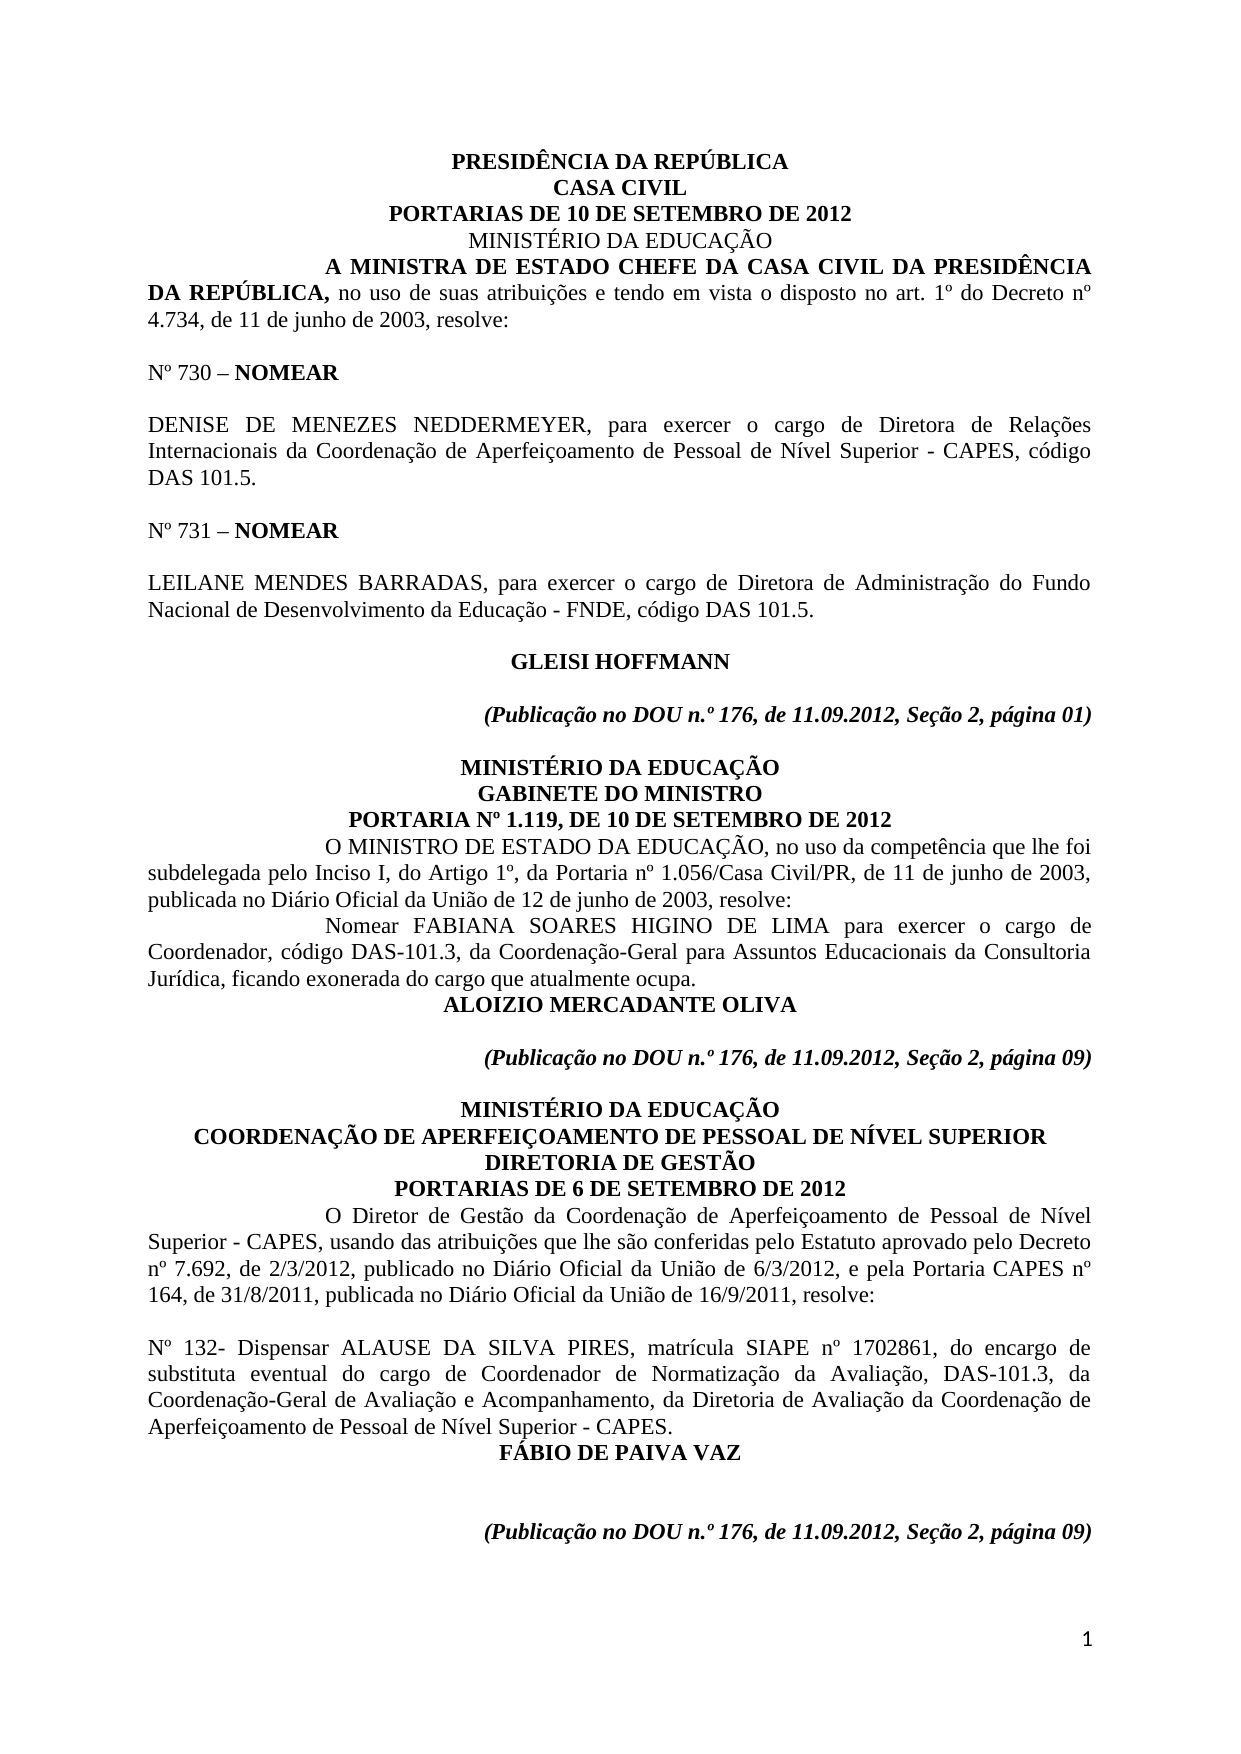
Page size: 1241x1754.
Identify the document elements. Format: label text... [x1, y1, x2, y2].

text PORTARIA Nº 1.119, DE 10 DE SETEMBRO DE 2012 [148, 807, 1092, 833]
text Nº 731 – NOMEAR [148, 517, 1092, 543]
text PORTARIAS DE 10 DE SETEMBRO DE 2012 [148, 200, 1092, 227]
text FÁBIO DE PAIVA VAZ [148, 1439, 1092, 1465]
text PORTARIAS DE 6 DE SETEMBRO DE 2012 [148, 1176, 1092, 1202]
text MINISTÉRIO DA EDUCAÇÃO [148, 1096, 1092, 1123]
text Nº 730 – NOMEAR [148, 358, 1092, 385]
text GLEISI HOFFMANN [148, 648, 1092, 675]
text Nomear FABIANA SOARES HIGINO DE LIMA para exercer o cargo de Coordenador, código DAS-101.3, da Coordenação-Geral para Assuntos Educacionais da Consultoria Jurídica, ficando exonerada do cargo que atualmente ocupa. [148, 912, 1092, 991]
text CASA CIVIL [148, 174, 1092, 200]
text (Publicação no DOU n.º 176, de 11.09.2012, Seção 2, página 01) [148, 701, 1092, 727]
text O MINISTRO DE ESTADO DA EDUCAÇÃO, no uso da competência que lhe foi subdelegada pelo Inciso I, do Artigo 1º, da Portaria nº 1.056/Casa Civil/PR, de 11 de junho de 2003, publicada no Diário Oficial da União de 12 de junho de 2003, resolve: [148, 833, 1092, 912]
text Nº 132- Dispensar ALAUSE DA SILVA PIRES, matrícula SIAPE nº 1702861, do encargo de substituta eventual do cargo de Coordenador de Normatização da Avaliação, DAS-101.3, da Coordenação-Geral de Avaliação e Acompanhamento, da Diretoria de Avaliação da Coordenação de Aperfeiçoamento de Pessoal de Nível Superior - CAPES. [148, 1334, 1092, 1439]
text LEILANE MENDES BARRADAS, para exercer o cargo de Diretora de Administração do Fundo Nacional de Desenvolvimento da Educação - FNDE, código DAS 101.5. [148, 569, 1092, 622]
text GABINETE DO MINISTRO [148, 780, 1092, 807]
text DIRETORIA DE GESTÃO [148, 1149, 1092, 1176]
text MINISTÉRIO DA EDUCAÇÃO [148, 227, 1092, 253]
text MINISTÉRIO DA EDUCAÇÃO [148, 754, 1092, 780]
text (Publicação no DOU n.º 176, de 11.09.2012, Seção 2, página 09) [148, 1044, 1092, 1070]
text COORDENAÇÃO DE APERFEIÇOAMENTO DE PESSOAL DE NÍVEL SUPERIOR [148, 1123, 1092, 1149]
text DENISE DE MENEZES NEDDERMEYER, para exercer o cargo de Diretora de Relações Internacionais da Coordenação de Aperfeiçoamento de Pessoal de Nível Superior - CAPES, código DAS 101.5. [148, 411, 1092, 490]
text PRESIDÊNCIA DA REPÚBLICA [148, 148, 1092, 174]
text ALOIZIO MERCADANTE OLIVA [148, 991, 1092, 1017]
text (Publicação no DOU n.º 176, de 11.09.2012, Seção 2, página 09) [148, 1518, 1092, 1544]
text A MINISTRA DE ESTADO CHEFE DA CASA CIVIL DA PRESIDÊNCIA DA REPÚBLICA, no uso de suas atribuições e tendo em vista o disposto no art. 1º do Decreto nº 4.734, de 11 de junho de 2003, resolve: [148, 253, 1092, 332]
